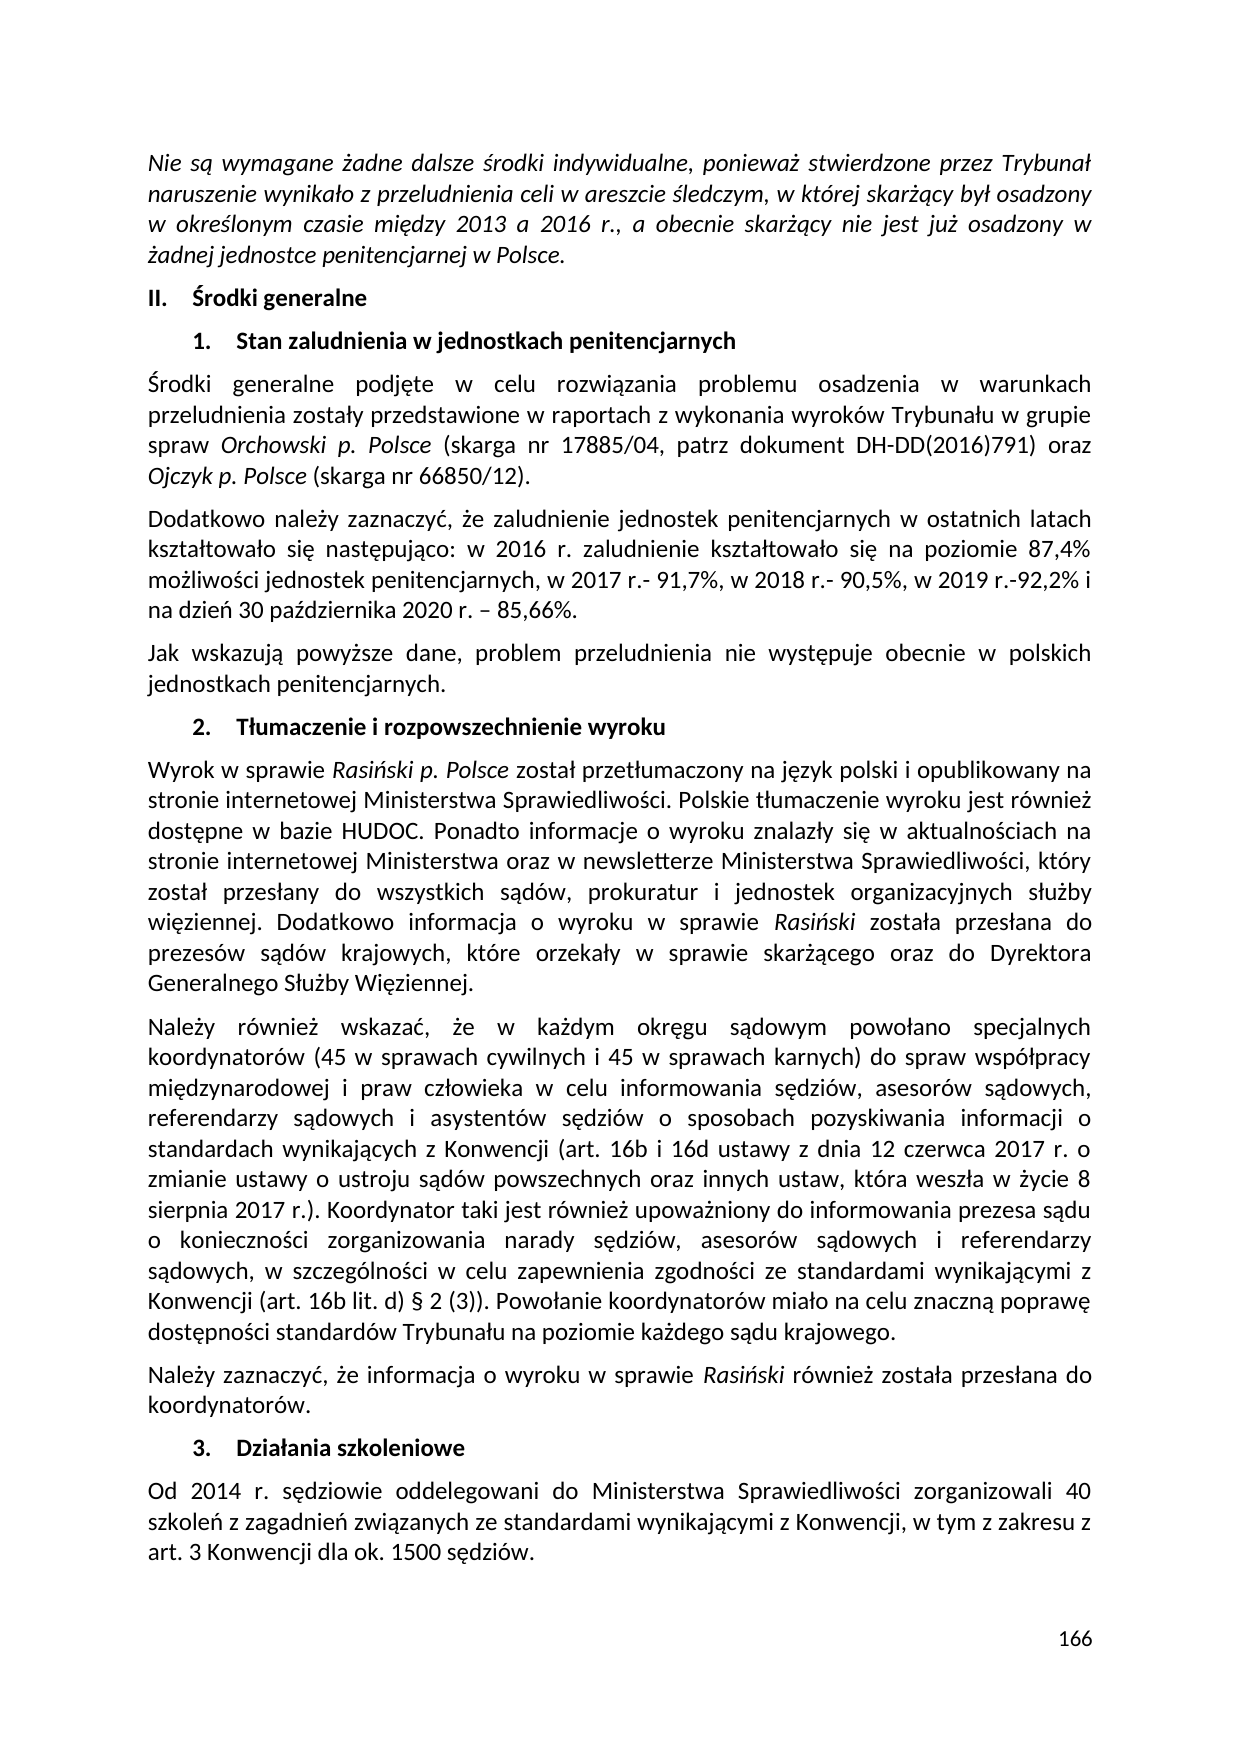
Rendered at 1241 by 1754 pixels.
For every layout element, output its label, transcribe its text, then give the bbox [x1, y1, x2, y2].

list Działania szkoleniowe [192, 1432, 1093, 1463]
text Środki generalne podjęte w celu rozwiązania problemu osadzenia w warunkach przeludnienia zostały przedstawione w raportach z wykonania wyroków Trybunału w grupie spraw Orchowski p. Polsce (skarga nr 17885/04, patrz dokument DH-DD(2016)791) oraz Ojczyk p. Polsce (skarga nr 66850/12). [148, 368, 1093, 490]
list Środki generalne [148, 282, 1093, 313]
text Wyrok w sprawie Rasiński p. Polsce został przetłumaczony na język polski i opublikowany na stronie internetowej Ministerstwa Sprawiedliwości. Polskie tłumaczenie wyroku jest również dostępne w bazie HUDOC. Ponadto informacje o wyroku znalazły się w aktualnościach na stronie internetowej Ministerstwa oraz w newsletterze Ministerstwa Sprawiedliwości, który został przesłany do wszystkich sądów, prokuratur i jednostek organizacyjnych służby więziennej. Dodatkowo informacja o wyroku w sprawie Rasiński została przesłana do prezesów sądów krajowych, które orzekały w sprawie skarżącego oraz do Dyrektora Generalnego Służby Więziennej. [148, 754, 1093, 998]
text Należy również wskazać, że w każdym okręgu sądowym powołano specjalnych koordynatorów (45 w sprawach cywilnych i 45 w sprawach karnych) do spraw współpracy międzynarodowej i praw człowieka w celu informowania sędziów, asesorów sądowych, referendarzy sądowych i asystentów sędziów o sposobach pozyskiwania informacji o standardach wynikających z Konwencji (art. 16b i 16d ustawy z dnia 12 czerwca 2017 r. o zmianie ustawy o ustroju sądów powszechnych oraz innych ustaw, która weszła w życie 8 sierpnia 2017 r.). Koordynator taki jest również upoważniony do informowania prezesa sądu o konieczności zorganizowania narady sędziów, asesorów sądowych i referendarzy sądowych, w szczególności w celu zapewnienia zgodności ze standardami wynikającymi z Konwencji (art. 16b lit. d) § 2 (3)). Powołanie koordynatorów miało na celu znaczną poprawę dostępności standardów Trybunału na poziomie każdego sądu krajowego. [148, 1011, 1093, 1346]
list Tłumaczenie i rozpowszechnienie wyroku [192, 711, 1093, 741]
text Dodatkowo należy zaznaczyć, że zaludnienie jednostek penitencjarnych w ostatnich latach kształtowało się następująco: w 2016 r. zaludnienie kształtowało się na poziomie 87,4% możliwości jednostek penitencjarnych, w 2017 r.- 91,7%, w 2018 r.- 90,5%, w 2019 r.-92,2% i na dzień 30 października 2020 r. – 85,66%. [148, 503, 1093, 625]
text Jak wskazują powyższe dane, problem przeludnienia nie występuje obecnie w polskich jednostkach penitencjarnych. [148, 637, 1093, 698]
list Stan zaludnienia w jednostkach penitencjarnych [192, 325, 1093, 356]
text Należy zaznaczyć, że informacja o wyroku w sprawie Rasiński również została przesłana do koordynatorów. [148, 1359, 1093, 1420]
text Od 2014 r. sędziowie oddelegowani do Ministerstwa Sprawiedliwości zorganizowali 40 szkoleń z zagadnień związanych ze standardami wynikającymi z Konwencji, w tym z zakresu z art. 3 Konwencji dla ok. 1500 sędziów. [148, 1475, 1093, 1567]
text Nie są wymagane żadne dalsze środki indywidualne, ponieważ stwierdzone przez Trybunał naruszenie wynikało z przeludnienia celi w areszcie śledczym, w której skarżący był osadzony w określonym czasie między 2013 a 2016 r., a obecnie skarżący nie jest już osadzony w żadnej jednostce penitencjarnej w Polsce. [148, 148, 1093, 270]
